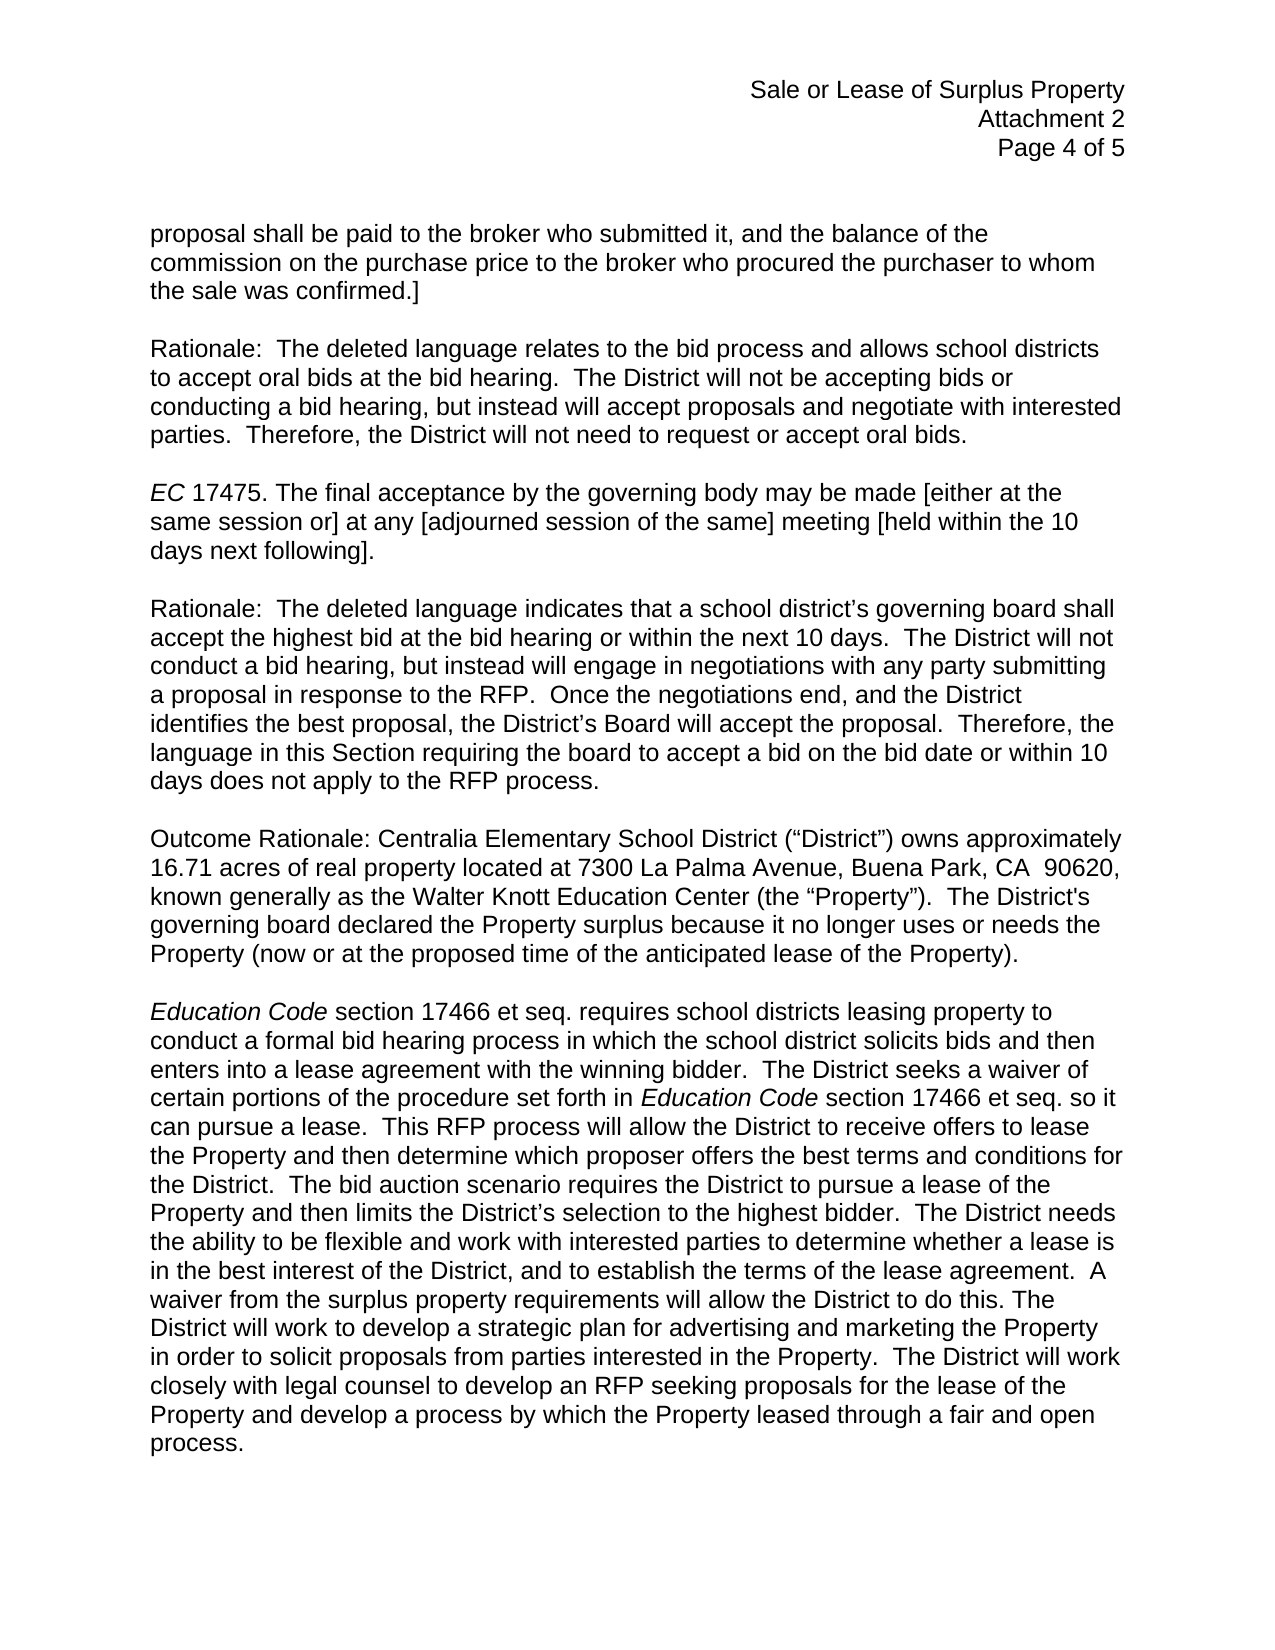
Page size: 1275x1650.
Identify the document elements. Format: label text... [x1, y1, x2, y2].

text EC 17475. The final acceptance by the governing body may be made [either at the same session or] at any [adjourned session of the same] meeting [held within the 10 days next following]. [375, 478, 1125, 564]
text Rationale: The deleted language indicates that a school district’s governing board shall accept the highest bid at the bid hearing or within the next 10 days. The District will not conduct a bid hearing, but instead will engage in negotiations with any party submitting a proposal in response to the RFP. Once the negotiations end, and the District identifies the best proposal, the District’s Board will accept the proposal. Therefore, the language in this Section requiring the board to accept a bid on the bid date or within 10 days does not apply to the RFP process. [150, 594, 1125, 795]
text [150, 219, 1125, 305]
text Outcome Rationale: Centralia Elementary School District (“District”) owns approximately 16.71 acres of real property located at 7300 La Palma Avenue, Buena Park, CA 90620, known generally as the Walter Knott Education Center (the “Property”). The District's governing board declared the Property surplus because it no longer uses or needs the Property (now or at the proposed time of the anticipated lease of the Property). [150, 824, 1125, 968]
text Education Code section 17466 et seq. requires school districts leasing property to conduct a formal bid hearing process in which the school district solicits bids and then enters into a lease agreement with the winning bidder. The District seeks a waiver of certain portions of the procedure set forth in Education Code section 17466 et seq. so it can pursue a lease. This RFP process will allow the District to receive offers to lease the Property and then determine which proposer offers the best terms and conditions for the District. The bid auction scenario requires the District to pursue a lease of the Property and then limits the District’s selection to the highest bidder. The District needs the ability to be flexible and work with interested parties to determine whether a lease is in the best interest of the District, and to establish the terms of the lease agreement. A waiver from the surplus property requirements will allow the District to do this. The District will work to develop a strategic plan for advertising and marketing the Property in order to solicit proposals from parties interested in the Property. The District will work closely with legal counsel to develop an RFP seeking proposals for the lease of the Property and develop a process by which the Property leased through a fair and open process. [150, 997, 1125, 1457]
